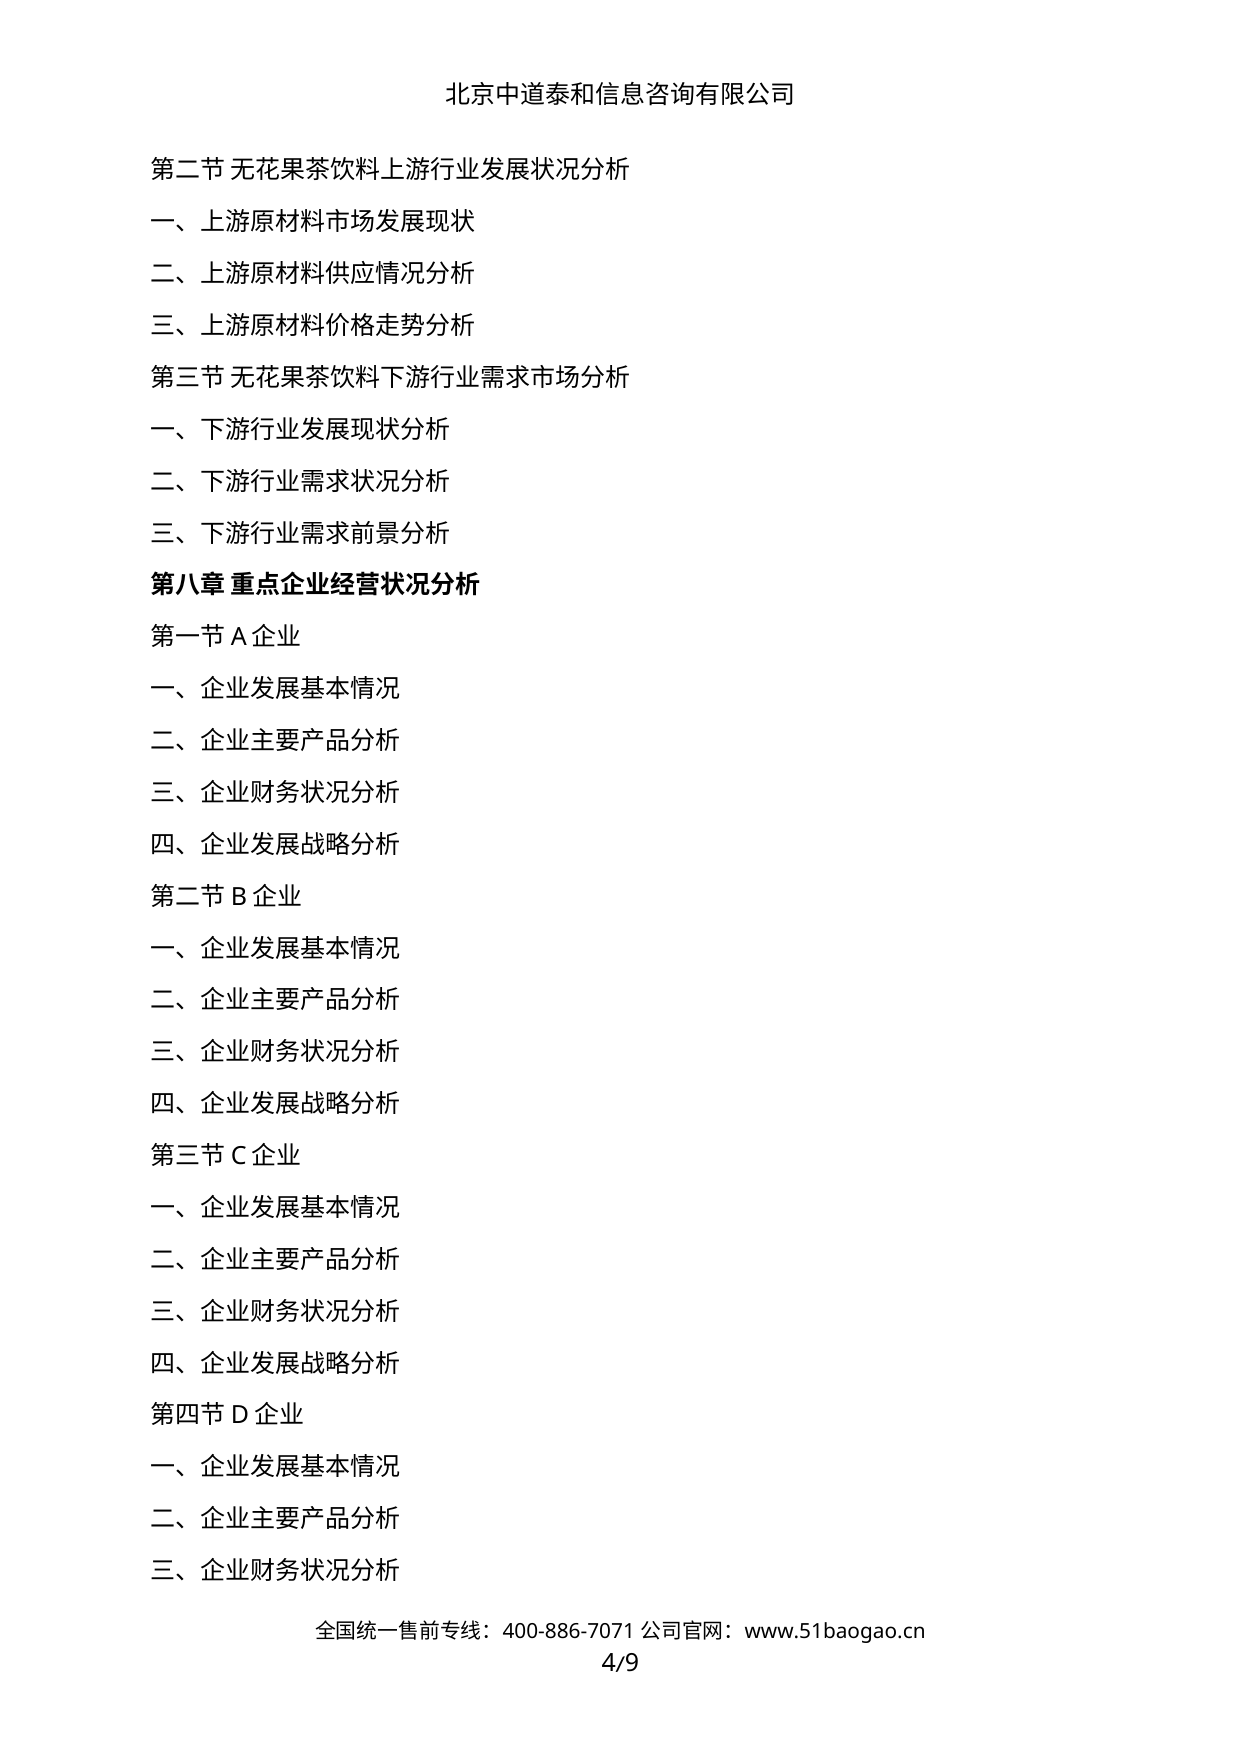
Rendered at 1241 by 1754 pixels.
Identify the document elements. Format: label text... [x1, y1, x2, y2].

text 第二节 无花果茶饮料上游行业发展状况分析 [150, 150, 1090, 186]
text 三、上游原材料价格走势分析 [150, 306, 1090, 342]
text 三、企业财务状况分析 [150, 1551, 1090, 1587]
text 第三节 无花果茶饮料下游行业需求市场分析 [150, 357, 1090, 394]
text 第二节 B企业 [150, 876, 1090, 912]
text 一、企业发展基本情况 [150, 1447, 1090, 1483]
text 三、企业财务状况分析 [150, 1291, 1090, 1327]
text 二、企业主要产品分析 [150, 1239, 1090, 1276]
text 四、企业发展战略分析 [150, 1343, 1090, 1379]
text 第三节 C企业 [150, 1136, 1090, 1172]
text 二、企业主要产品分析 [150, 1499, 1090, 1535]
text 二、企业主要产品分析 [150, 721, 1090, 757]
text 二、上游原材料供应情况分析 [150, 254, 1090, 290]
text 一、下游行业发展现状分析 [150, 409, 1090, 446]
text 一、企业发展基本情况 [150, 669, 1090, 705]
text 第一节 A企业 [150, 617, 1090, 653]
text 一、企业发展基本情况 [150, 928, 1090, 964]
text 一、企业发展基本情况 [150, 1187, 1090, 1224]
text 二、下游行业需求状况分析 [150, 461, 1090, 497]
text 第四节 D企业 [150, 1395, 1090, 1431]
text 四、企业发展战略分析 [150, 824, 1090, 861]
text 四、企业发展战略分析 [150, 1084, 1090, 1120]
text 三、企业财务状况分析 [150, 1032, 1090, 1068]
text 二、企业主要产品分析 [150, 980, 1090, 1016]
text 三、企业财务状况分析 [150, 772, 1090, 809]
text 一、上游原材料市场发展现状 [150, 202, 1090, 238]
text 三、下游行业需求前景分析 [150, 513, 1090, 549]
text 第八章 重点企业经营状况分析 [150, 565, 1090, 601]
